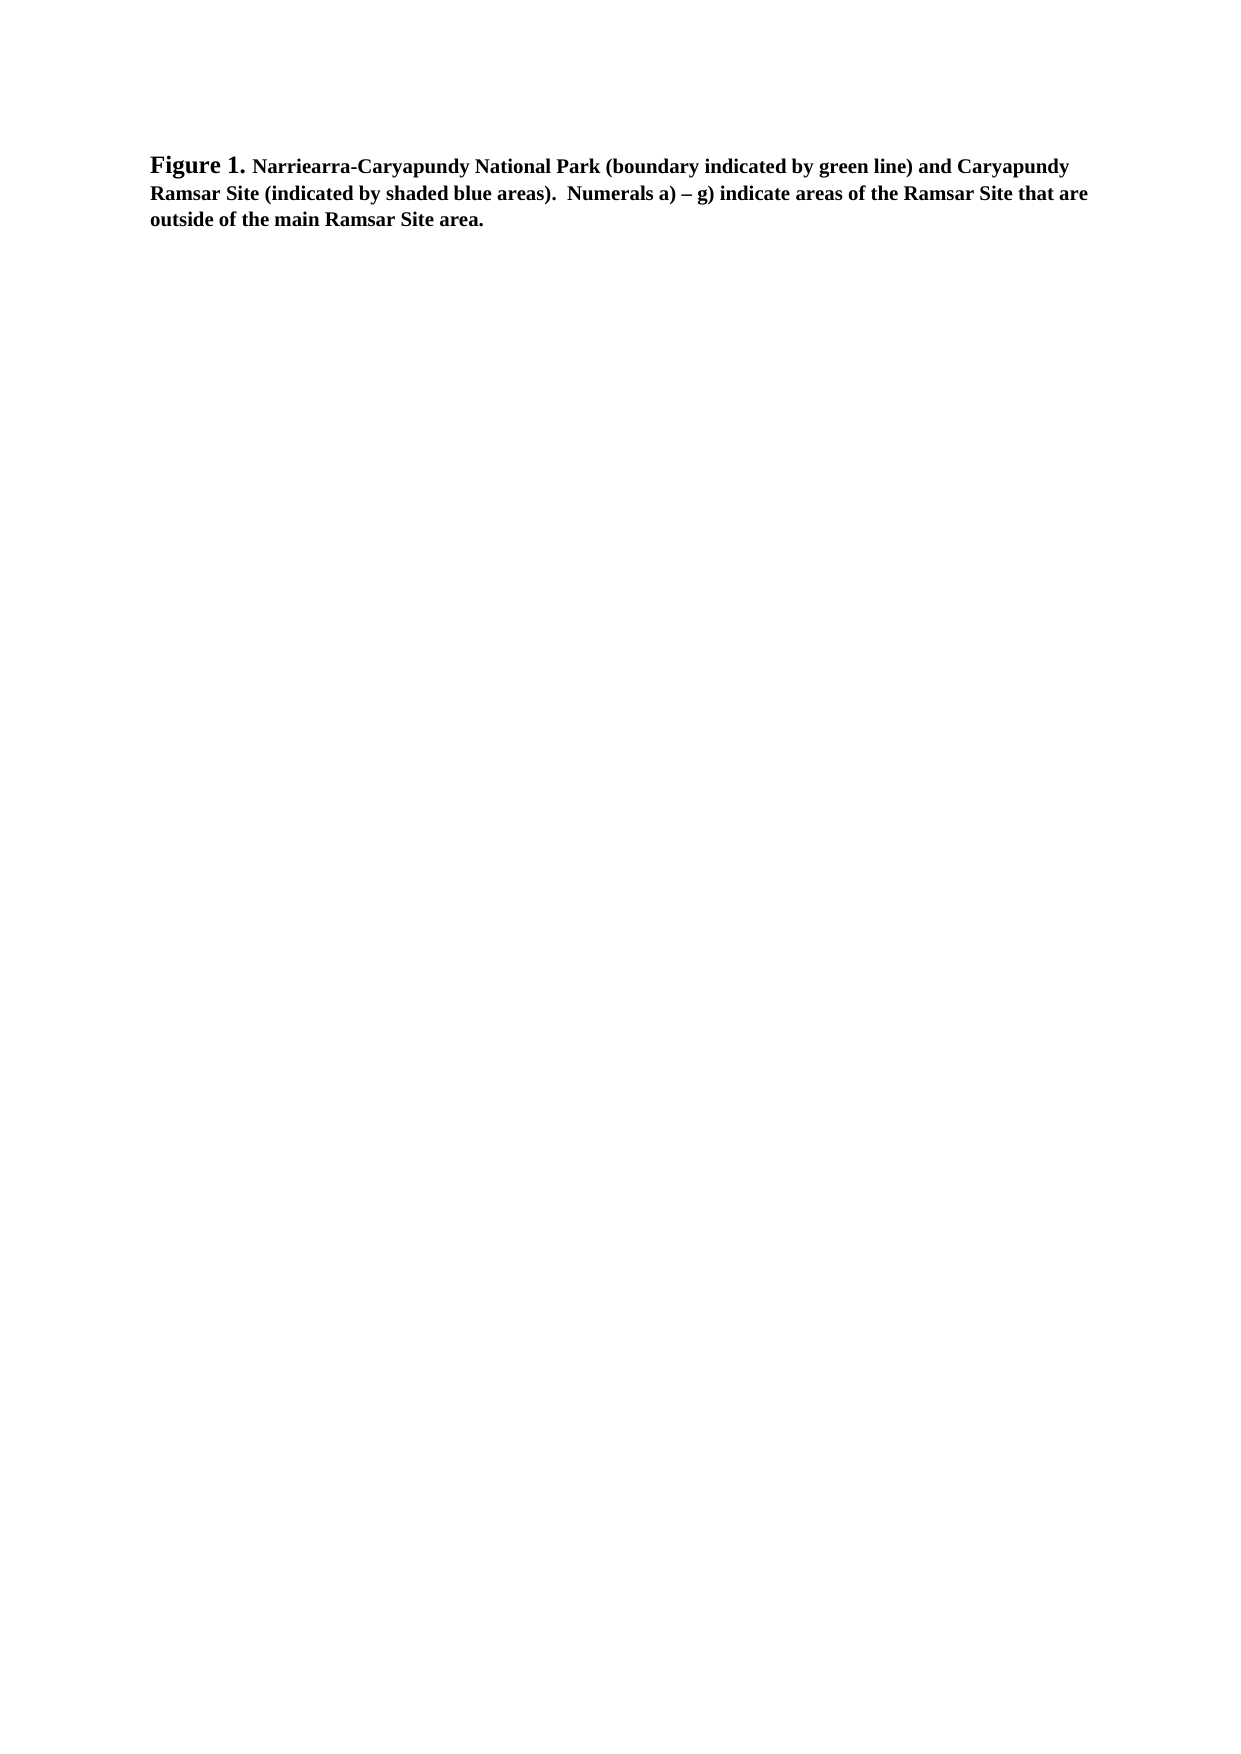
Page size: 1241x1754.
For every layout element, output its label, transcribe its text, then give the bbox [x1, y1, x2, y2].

text Figure 1. Narriearra-Caryapundy National Park (boundary indicated by green line) and Caryapundy Ramsar Site (indicated by shaded blue areas). Numerals a) – g) indicate areas of the Ramsar Site that are outside of the main Ramsar Site area. [150, 150, 1090, 231]
